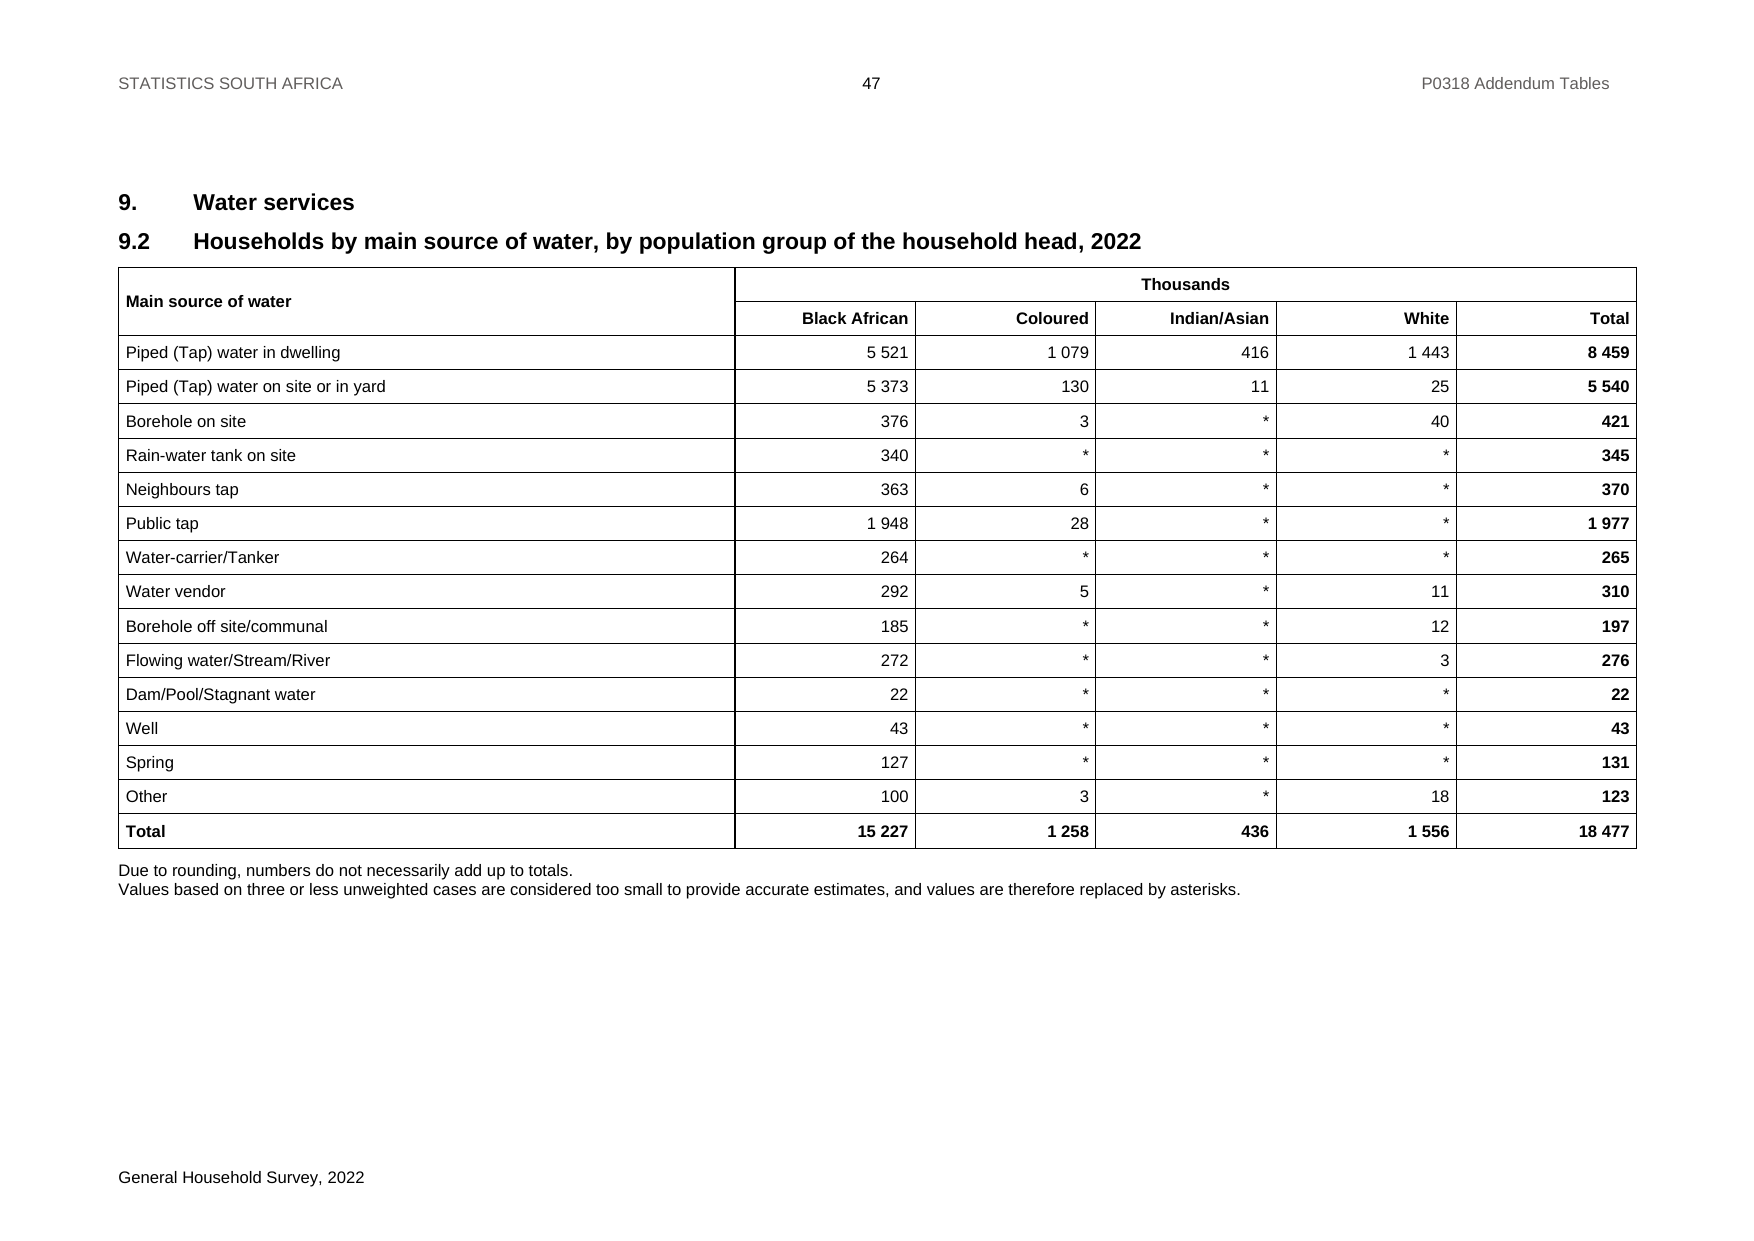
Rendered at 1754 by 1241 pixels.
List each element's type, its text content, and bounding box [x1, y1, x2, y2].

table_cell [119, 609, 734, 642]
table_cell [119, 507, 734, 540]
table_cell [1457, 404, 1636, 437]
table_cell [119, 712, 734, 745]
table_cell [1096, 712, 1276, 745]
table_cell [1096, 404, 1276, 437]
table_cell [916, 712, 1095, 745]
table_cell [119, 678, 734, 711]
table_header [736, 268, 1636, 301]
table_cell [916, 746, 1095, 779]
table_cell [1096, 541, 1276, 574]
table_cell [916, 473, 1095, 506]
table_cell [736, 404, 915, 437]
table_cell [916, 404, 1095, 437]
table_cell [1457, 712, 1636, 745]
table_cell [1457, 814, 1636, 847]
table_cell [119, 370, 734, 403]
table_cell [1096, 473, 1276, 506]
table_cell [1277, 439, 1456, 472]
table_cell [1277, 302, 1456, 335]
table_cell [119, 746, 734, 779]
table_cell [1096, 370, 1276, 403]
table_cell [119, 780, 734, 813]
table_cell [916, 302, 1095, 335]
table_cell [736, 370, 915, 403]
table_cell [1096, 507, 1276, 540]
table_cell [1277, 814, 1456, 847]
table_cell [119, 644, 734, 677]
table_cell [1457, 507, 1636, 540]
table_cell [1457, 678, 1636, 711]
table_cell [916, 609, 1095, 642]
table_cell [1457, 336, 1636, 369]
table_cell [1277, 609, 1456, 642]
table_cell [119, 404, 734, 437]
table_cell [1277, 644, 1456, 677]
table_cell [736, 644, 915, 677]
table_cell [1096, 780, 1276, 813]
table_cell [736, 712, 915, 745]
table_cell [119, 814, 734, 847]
text Values based on three or less unweighted cases are considered too small to provide accurate estimates, and values are therefore replaced by asterisks. [118, 880, 1636, 899]
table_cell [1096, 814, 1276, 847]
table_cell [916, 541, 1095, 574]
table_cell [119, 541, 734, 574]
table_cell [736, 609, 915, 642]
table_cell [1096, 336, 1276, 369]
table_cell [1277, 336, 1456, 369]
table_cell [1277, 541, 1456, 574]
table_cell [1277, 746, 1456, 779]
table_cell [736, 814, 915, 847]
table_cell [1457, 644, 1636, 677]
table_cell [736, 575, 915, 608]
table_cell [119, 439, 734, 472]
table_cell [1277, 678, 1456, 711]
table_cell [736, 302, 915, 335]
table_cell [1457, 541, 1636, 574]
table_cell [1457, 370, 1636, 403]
text 9.2 Households by main source of water, by population group of the household head, 2022 [118, 228, 1636, 254]
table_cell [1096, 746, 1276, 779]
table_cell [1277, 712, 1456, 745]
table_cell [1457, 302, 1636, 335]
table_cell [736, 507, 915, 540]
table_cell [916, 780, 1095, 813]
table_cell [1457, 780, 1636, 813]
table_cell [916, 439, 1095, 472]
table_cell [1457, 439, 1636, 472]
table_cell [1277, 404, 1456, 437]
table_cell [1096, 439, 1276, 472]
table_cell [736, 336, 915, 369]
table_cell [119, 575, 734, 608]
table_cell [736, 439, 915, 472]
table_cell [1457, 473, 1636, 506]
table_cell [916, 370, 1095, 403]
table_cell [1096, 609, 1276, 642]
text 9. Water services [118, 189, 1636, 215]
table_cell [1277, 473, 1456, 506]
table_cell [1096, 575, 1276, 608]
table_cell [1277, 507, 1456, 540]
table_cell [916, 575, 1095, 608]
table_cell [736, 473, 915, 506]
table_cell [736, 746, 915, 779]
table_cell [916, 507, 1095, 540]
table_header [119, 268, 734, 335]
text Due to rounding, numbers do not necessarily add up to totals. [118, 861, 1636, 880]
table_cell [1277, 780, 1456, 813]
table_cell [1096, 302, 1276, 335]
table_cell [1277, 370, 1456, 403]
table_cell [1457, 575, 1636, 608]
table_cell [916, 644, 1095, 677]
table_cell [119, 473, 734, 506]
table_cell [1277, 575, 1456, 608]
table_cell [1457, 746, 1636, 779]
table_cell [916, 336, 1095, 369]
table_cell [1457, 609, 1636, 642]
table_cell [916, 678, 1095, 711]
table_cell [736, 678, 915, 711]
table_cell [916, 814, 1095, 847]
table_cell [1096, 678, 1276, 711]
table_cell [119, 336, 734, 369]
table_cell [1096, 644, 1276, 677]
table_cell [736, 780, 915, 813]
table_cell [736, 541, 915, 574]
